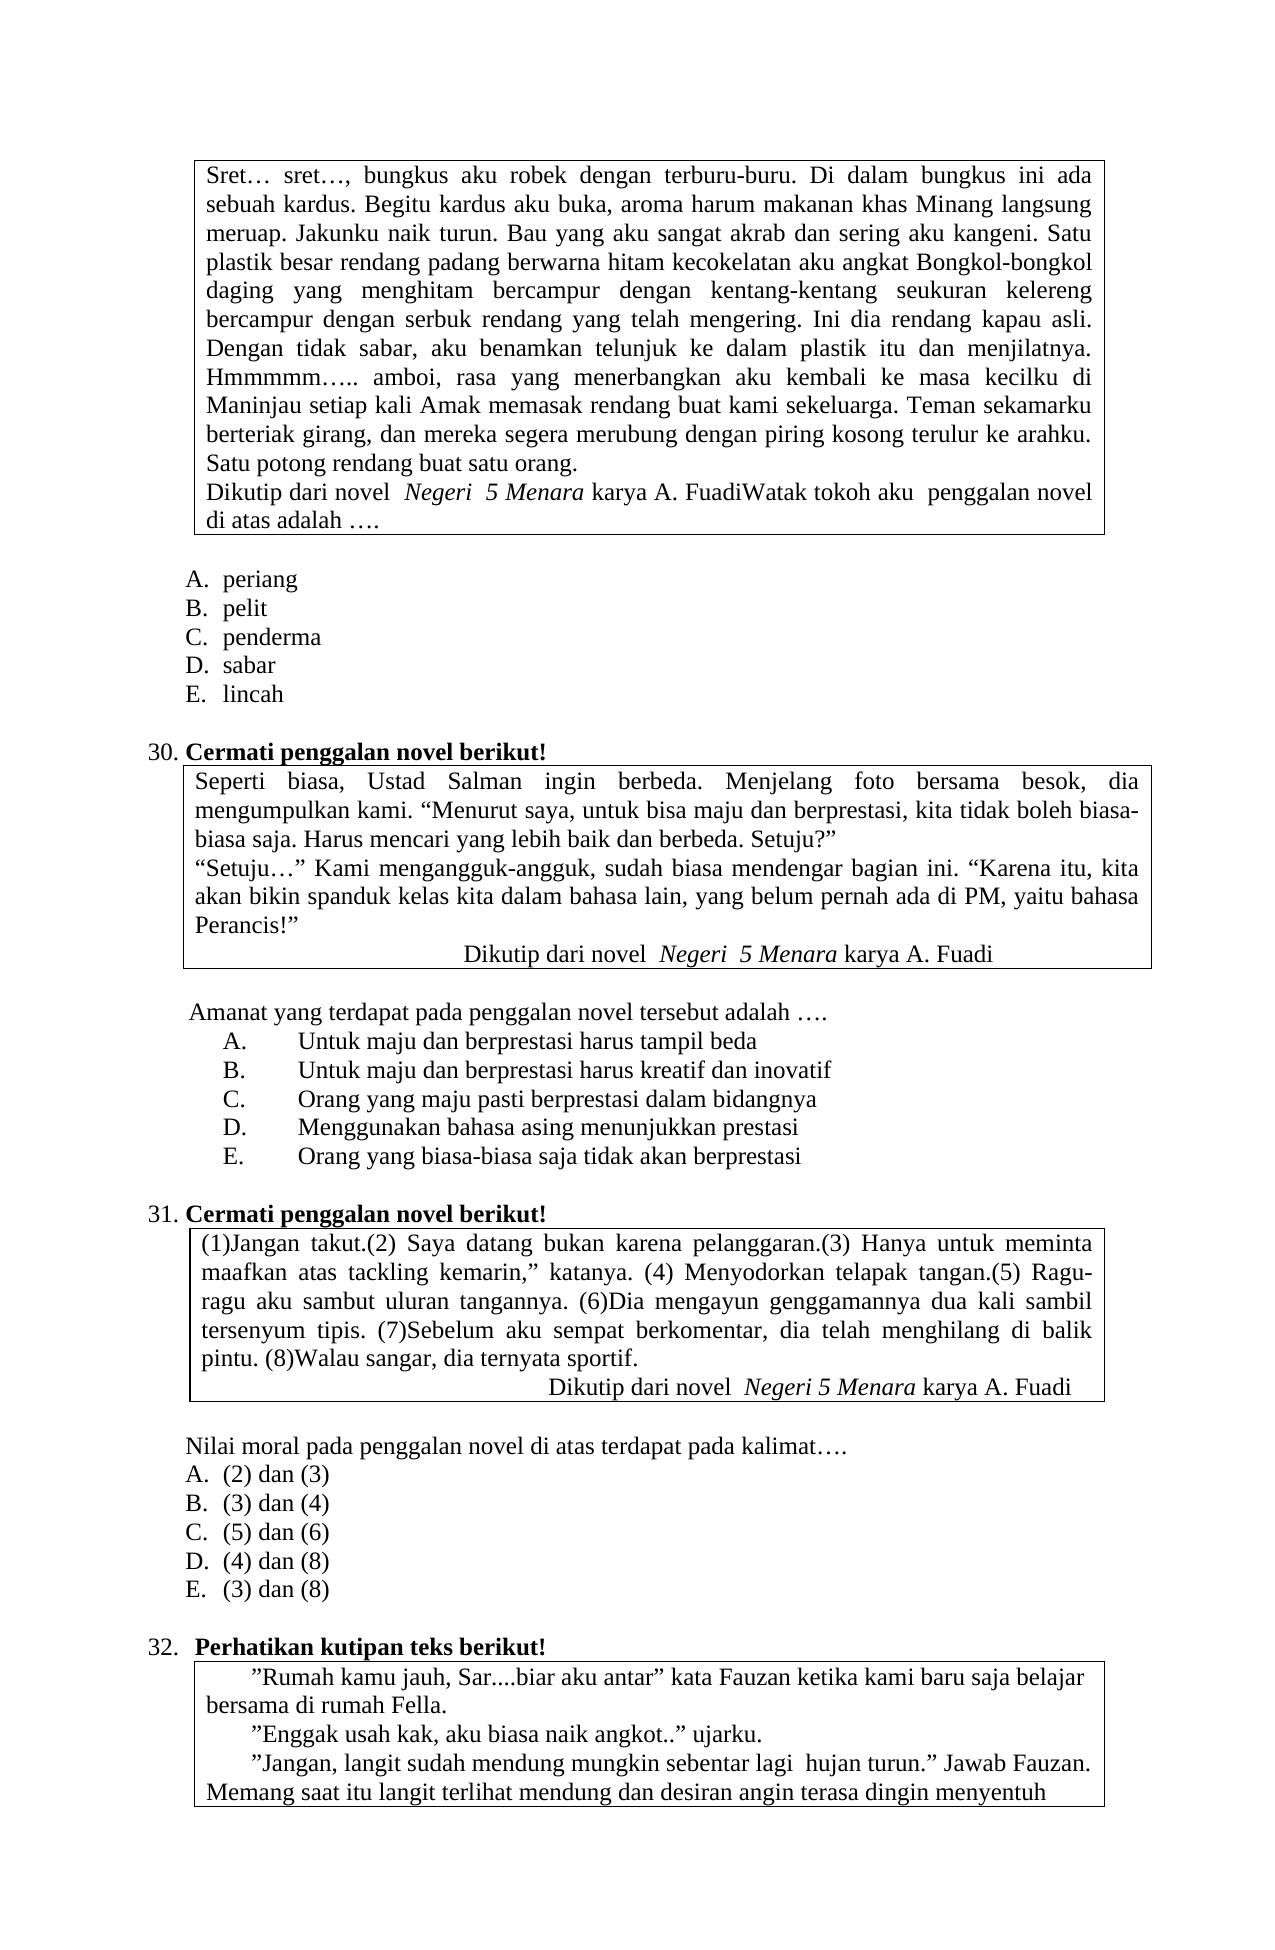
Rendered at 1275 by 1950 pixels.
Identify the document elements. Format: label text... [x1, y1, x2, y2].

list Perhatikan kutipan teks berikut! [148, 1632, 1157, 1661]
list lincah [185, 679, 1157, 708]
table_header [195, 1662, 1104, 1806]
list (2) dan (3) [185, 1459, 1157, 1488]
list Menggunakan bahasa asing menunjukkan prestasi [223, 1112, 1157, 1141]
list Cermati penggalan novel berikut! [148, 737, 1157, 765]
list Orang yang biasa-biasa saja tidak akan berprestasi [223, 1141, 1157, 1170]
list Untuk maju dan berprestasi harus kreatif dan inovatif [223, 1055, 1157, 1084]
list pelit [185, 593, 1157, 622]
list sabar [185, 650, 1157, 679]
list Orang yang maju pasti berprestasi dalam bidangnya [223, 1084, 1157, 1112]
list Untuk maju dan berprestasi harus tampil beda [223, 1026, 1157, 1055]
list periang [185, 564, 1157, 593]
list (4) dan (8) [185, 1546, 1157, 1574]
table_header Sret… sret…, bungkus aku robek dengan terburu-buru. Di dalam bungkus ini ada sebuah kardus. Begitu kardus aku buka, aroma harum makanan khas Minang langsung meruap. Jakunku naik turun. Bau yang aku sangat akrab dan sering aku kangeni. Satu plastik besar rendang padang berwarna hitam kecokelatan aku angkat Bongkol-bongkol daging yang menghitam bercampur dengan kentang-kentang seukuran kelereng bercampur dengan serbuk rendang yang telah mengering. Ini dia rendang kapau asli. Dengan tidak sabar, aku benamkan telunjuk ke dalam plastik itu dan menjilatnya. Hmmmmm….. amboi, rasa yang menerbangkan aku kembali ke masa kecilku di Maninjau setiap kali Amak memasak rendang buat kami sekeluarga. Teman sekamarku berteriak girang, dan mereka segera merubung dengan piring kosong terulur ke arahku. Satu potong rendang buat satu orang. Dikutip dari novel Negeri 5 Menara karya A. FuadiWatak tokoh aku penggalan novel di atas adalah …. [195, 161, 1104, 534]
table_header Seperti biasa, Ustad Salman ingin berbeda. Menjelang foto bersama besok, dia mengumpulkan kami. “Menurut saya, untuk bisa maju dan berprestasi, kita tidak boleh biasa-biasa saja. Harus mencari yang lebih baik dan berbeda. Setuju?” “Setuju…” Kami mengangguk-angguk, sudah biasa mendengar bagian ini. “Karena itu, kita akan bikin spanduk kelas kita dalam bahasa lain, yang belum pernah ada di PM, yaitu bahasa Perancis!” Dikutip dari novel Negeri 5 Menara karya A. Fuadi [184, 766, 1151, 968]
list Cermati penggalan novel berikut! [148, 1199, 1157, 1227]
text Nilai moral pada penggalan novel di atas terdapat pada kalimat…. [185, 1431, 1157, 1459]
table_header (1)Jangan takut.(2) Saya datang bukan karena pelanggaran.(3) Hanya untuk meminta maafkan atas tackling kemarin,” katanya. (4) Menyodorkan telapak tangan.(5) Ragu-ragu aku sambut uluran tangannya. (6)Dia mengayun genggamannya dua kali sambil tersenyum tipis. (7)Sebelum aku sempat berkomentar, dia telah menghilang di balik pintu. (8)Walau sangar, dia ternyata sportif. Dikutip dari novel Negeri 5 Menara karya A. Fuadi [191, 1229, 1104, 1401]
list penderma [185, 622, 1157, 650]
list (3) dan (8) [185, 1574, 1157, 1603]
text Amanat yang terdapat pada penggalan novel tersebut adalah …. [148, 997, 1157, 1026]
list (3) dan (4) [185, 1488, 1157, 1517]
list (5) dan (6) [185, 1517, 1157, 1546]
